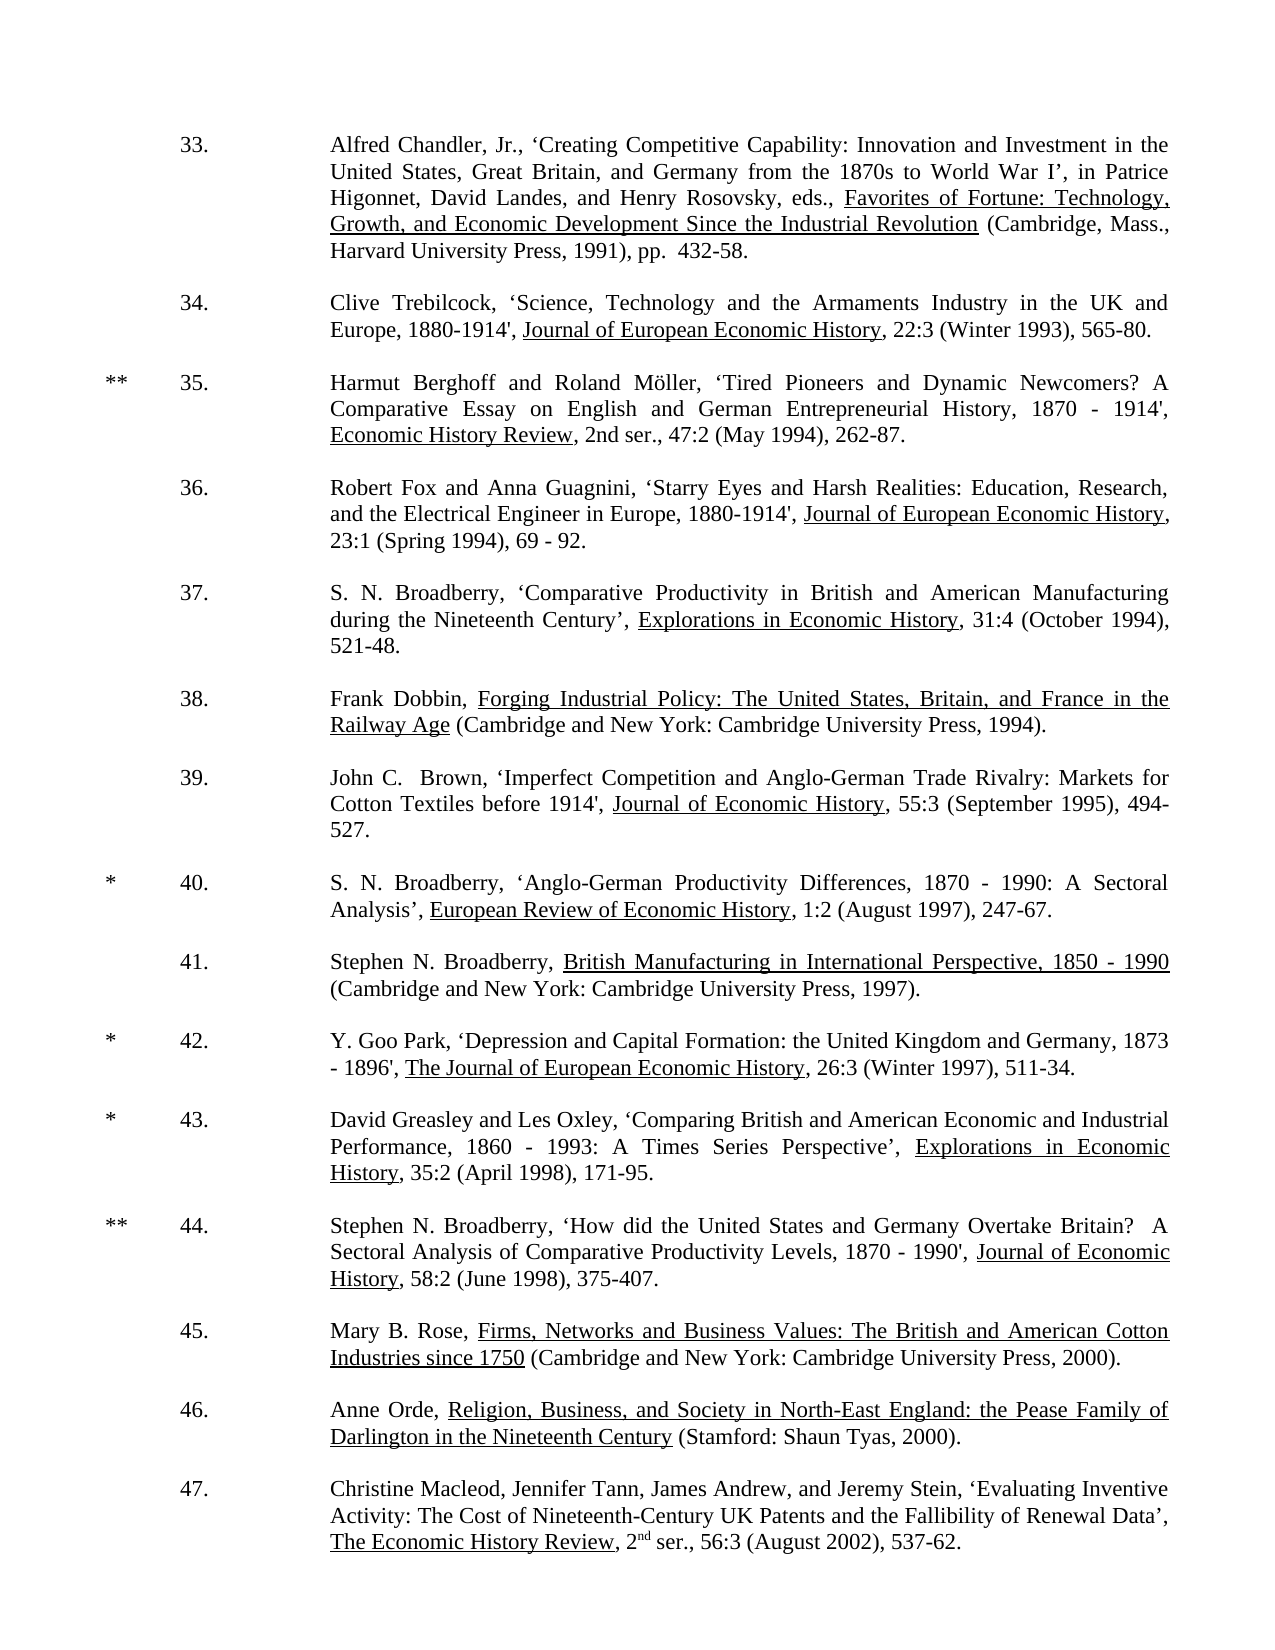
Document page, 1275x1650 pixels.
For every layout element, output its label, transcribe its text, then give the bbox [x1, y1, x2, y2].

text 34. Clive Trebilcock, ‘Science, Technology and the Armaments Industry in the UK and Europe, 1880-1914', Journal of European Economic History, 22:3 (Winter 1993), 565-80. [180, 289, 1170, 342]
text 39. John C. Brown, ‘Imperfect Competition and Anglo-German Trade Rivalry: Markets for Cotton Textiles before 1914', Journal of Economic History, 55:3 (September 1995), 494-527. [180, 764, 1170, 843]
text 41. Stephen N. Broadberry, British Manufacturing in International Perspective, 1850 - 1990 (Cambridge and New York: Cambridge University Press, 1997). [180, 948, 1170, 1001]
text 47. Christine Macleod, Jennifer Tann, James Andrew, and Jeremy Stein, ‘Evaluating Inventive Activity: The Cost of Nineteenth-Century UK Patents and the Fallibility of Renewal Data’, The Economic History Review, 2nd ser., 56:3 (August 2002), 537-62. [180, 1475, 1170, 1554]
text * 40. S. N. Broadberry, ‘Anglo-German Productivity Differences, 1870 - 1990: A Sectoral Analysis’, European Review of Economic History, 1:2 (August 1997), 247-67. [105, 869, 1170, 922]
text ** 44. Stephen N. Broadberry, ‘How did the United States and Germany Overtake Britain? A Sectoral Analysis of Comparative Productivity Levels, 1870 - 1990', Journal of Economic History, 58:2 (June 1998), 375-407. [105, 1212, 1170, 1291]
text 36. Robert Fox and Anna Guagnini, ‘Starry Eyes and Harsh Realities: Education, Research, and the Electrical Engineer in Europe, 1880-1914', Journal of European Economic History, 23:1 (Spring 1994), 69 - 92. [180, 474, 1170, 553]
text 33. Alfred Chandler, Jr., ‘Creating Competitive Capability: Innovation and Investment in the United States, Great Britain, and Germany from the 1870s to World War I’, in Patrice Higonnet, David Landes, and Henry Rosovsky, eds., Favorites of Fortune: Technology, Growth, and Economic Development Since the Industrial Revolution (Cambridge, Mass., Harvard University Press, 1991), pp. 432-58. [180, 131, 1170, 263]
text * 42. Y. Goo Park, ‘Depression and Capital Formation: the United Kingdom and Germany, 1873 - 1896', The Journal of European Economic History, 26:3 (Winter 1997), 511-34. [105, 1027, 1170, 1080]
text * 43. David Greasley and Les Oxley, ‘Comparing British and American Economic and Industrial Performance, 1860 - 1993: A Times Series Perspective’, Explorations in Economic History, 35:2 (April 1998), 171-95. [105, 1106, 1170, 1186]
text 45. Mary B. Rose, Firms, Networks and Business Values: The British and American Cotton Industries since 1750 (Cambridge and New York: Cambridge University Press, 2000). [180, 1317, 1170, 1370]
text 38. Frank Dobbin, Forging Industrial Policy: The United States, Britain, and France in the Railway Age (Cambridge and New York: Cambridge University Press, 1994). [180, 685, 1170, 737]
text 46. Anne Orde, Religion, Business, and Society in North-East England: the Pease Family of Darlington in the Nineteenth Century (Stamford: Shaun Tyas, 2000). [180, 1396, 1170, 1449]
text 37. S. N. Broadberry, ‘Comparative Productivity in British and American Manufacturing during the Nineteenth Century’, Explorations in Economic History, 31:4 (October 1994), 521-48. [180, 579, 1170, 658]
text ** 35. Harmut Berghoff and Roland Möller, ‘Tired Pioneers and Dynamic Newcomers? A Comparative Essay on English and German Entrepreneurial History, 1870 - 1914', Economic History Review, 2nd ser., 47:2 (May 1994), 262-87. [105, 368, 1170, 448]
